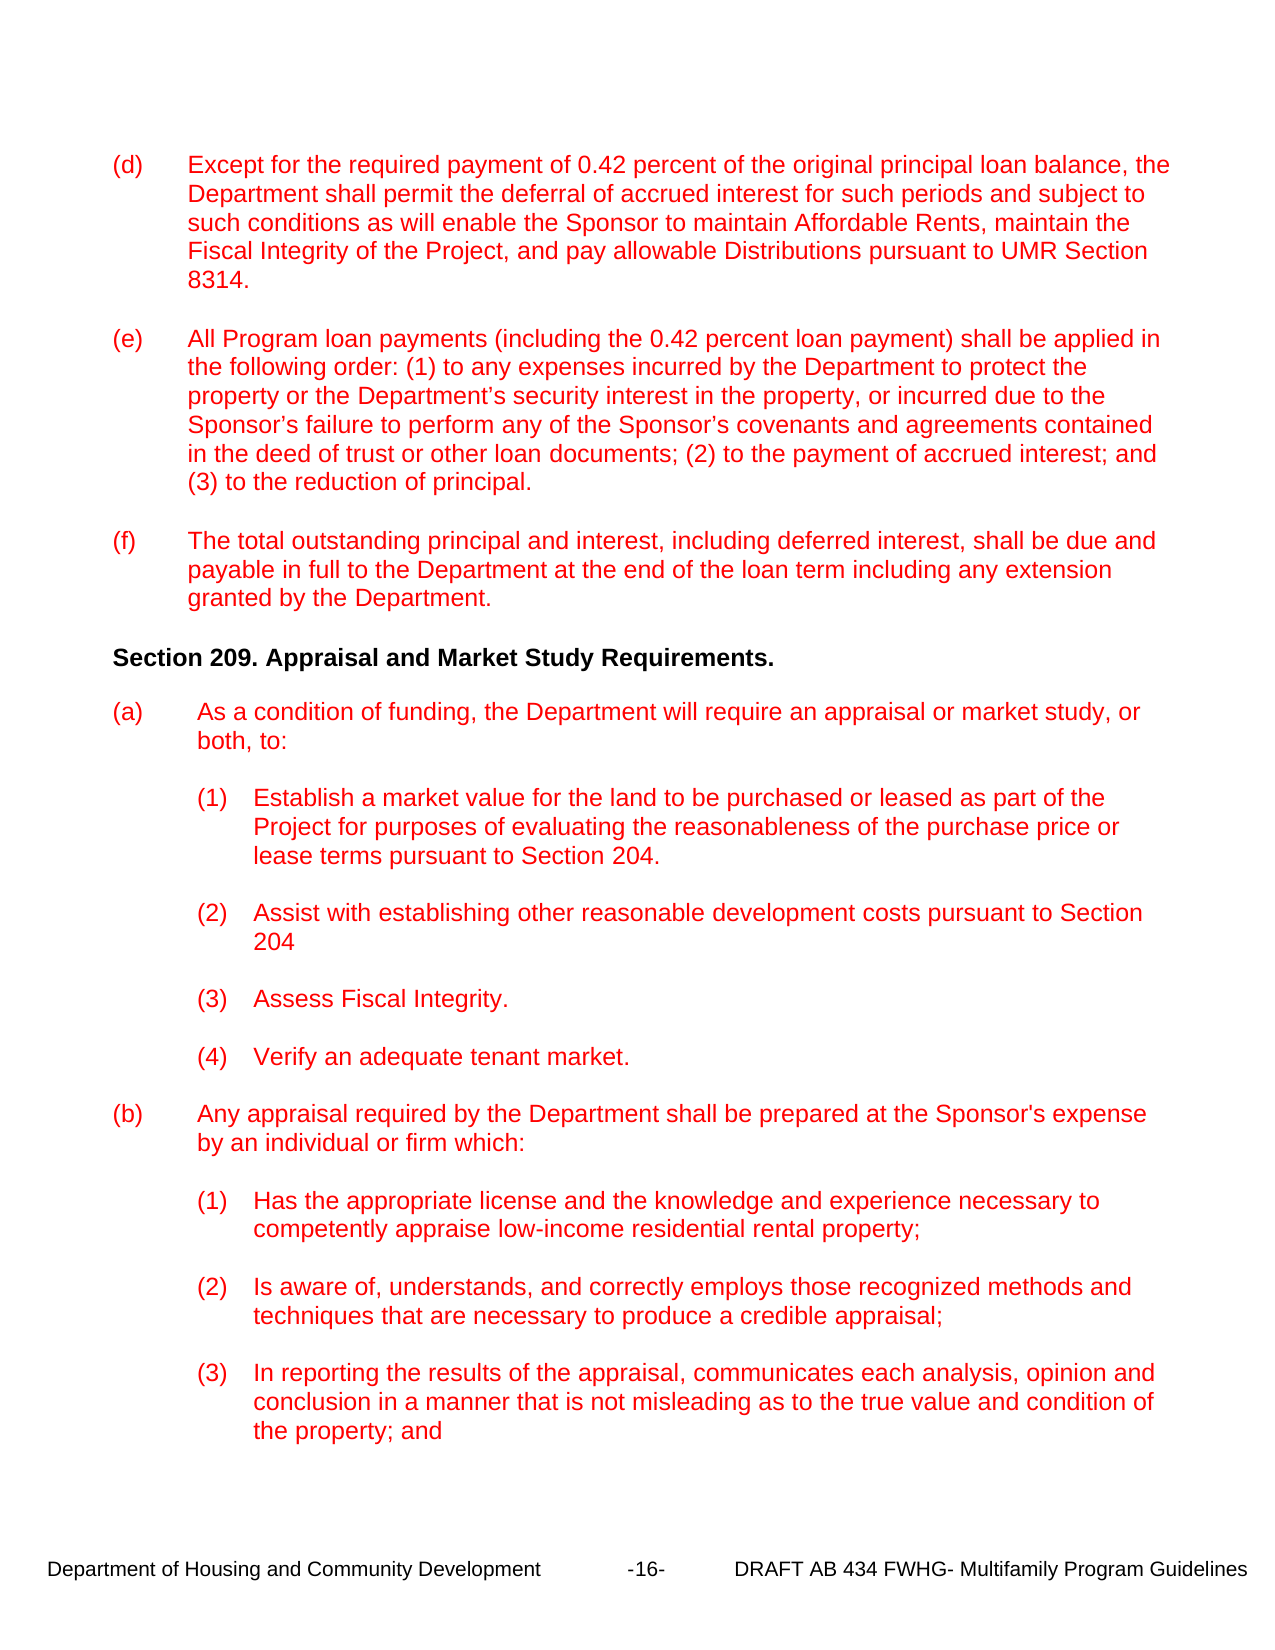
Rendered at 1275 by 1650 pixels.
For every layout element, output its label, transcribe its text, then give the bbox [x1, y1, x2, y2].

list As a condition of funding, the Department will require an appraisal or market study, or both, to: [112, 697, 1172, 754]
list The total outstanding principal and interest, including deferred interest, shall be due and payable in full to the Department at the end of the loan term including any extension granted by the Department. [112, 526, 1172, 612]
list Assess Fiscal Integrity. [197, 984, 1172, 1013]
subtitle Section 209. Appraisal and Market Study Requirements. [112, 643, 1172, 672]
list Assist with establishing other reasonable development costs pursuant to Section 204 [197, 898, 1172, 956]
list Verify an adequate tenant market. [197, 1042, 1172, 1071]
list Establish a market value for the land to be purchased or leased as part of the Project for purposes of evaluating the reasonableness of the purchase price or lease terms pursuant to Section 204. [197, 783, 1172, 869]
list Any appraisal required by the Department shall be prepared at the Sponsor's expense by an individual or firm which: [112, 1099, 1172, 1157]
list Has the appropriate license and the knowledge and experience necessary to competently appraise low-income residential rental property; [197, 1186, 1172, 1243]
list All Program loan payments (including the 0.42 percent loan payment) shall be applied in the following order: (1) to any expenses incurred by the Department to protect the property or the Department’s security interest in the property, or incurred due to the Sponsor’s failure to perform any of the Sponsor’s covenants and agreements contained in the deed of trust or other loan documents; (2) to the payment of accrued interest; and (3) to the reduction of principal. [112, 323, 1172, 496]
list In reporting the results of the appraisal, communicates each analysis, opinion and conclusion in a manner that is not misleading as to the true value and condition of the property; and [197, 1358, 1172, 1444]
list Except for the required payment of 0.42 percent of the original principal loan balance, the Department shall permit the deferral of accrued interest for such periods and subject to such conditions as will enable the Sponsor to maintain Affordable Rents, maintain the Fiscal Integrity of the Project, and pay allowable Distributions pursuant to UMR Section 8314. [112, 150, 1172, 294]
list Is aware of, understands, and correctly employs those recognized methods and techniques that are necessary to produce a credible appraisal; [197, 1272, 1172, 1329]
